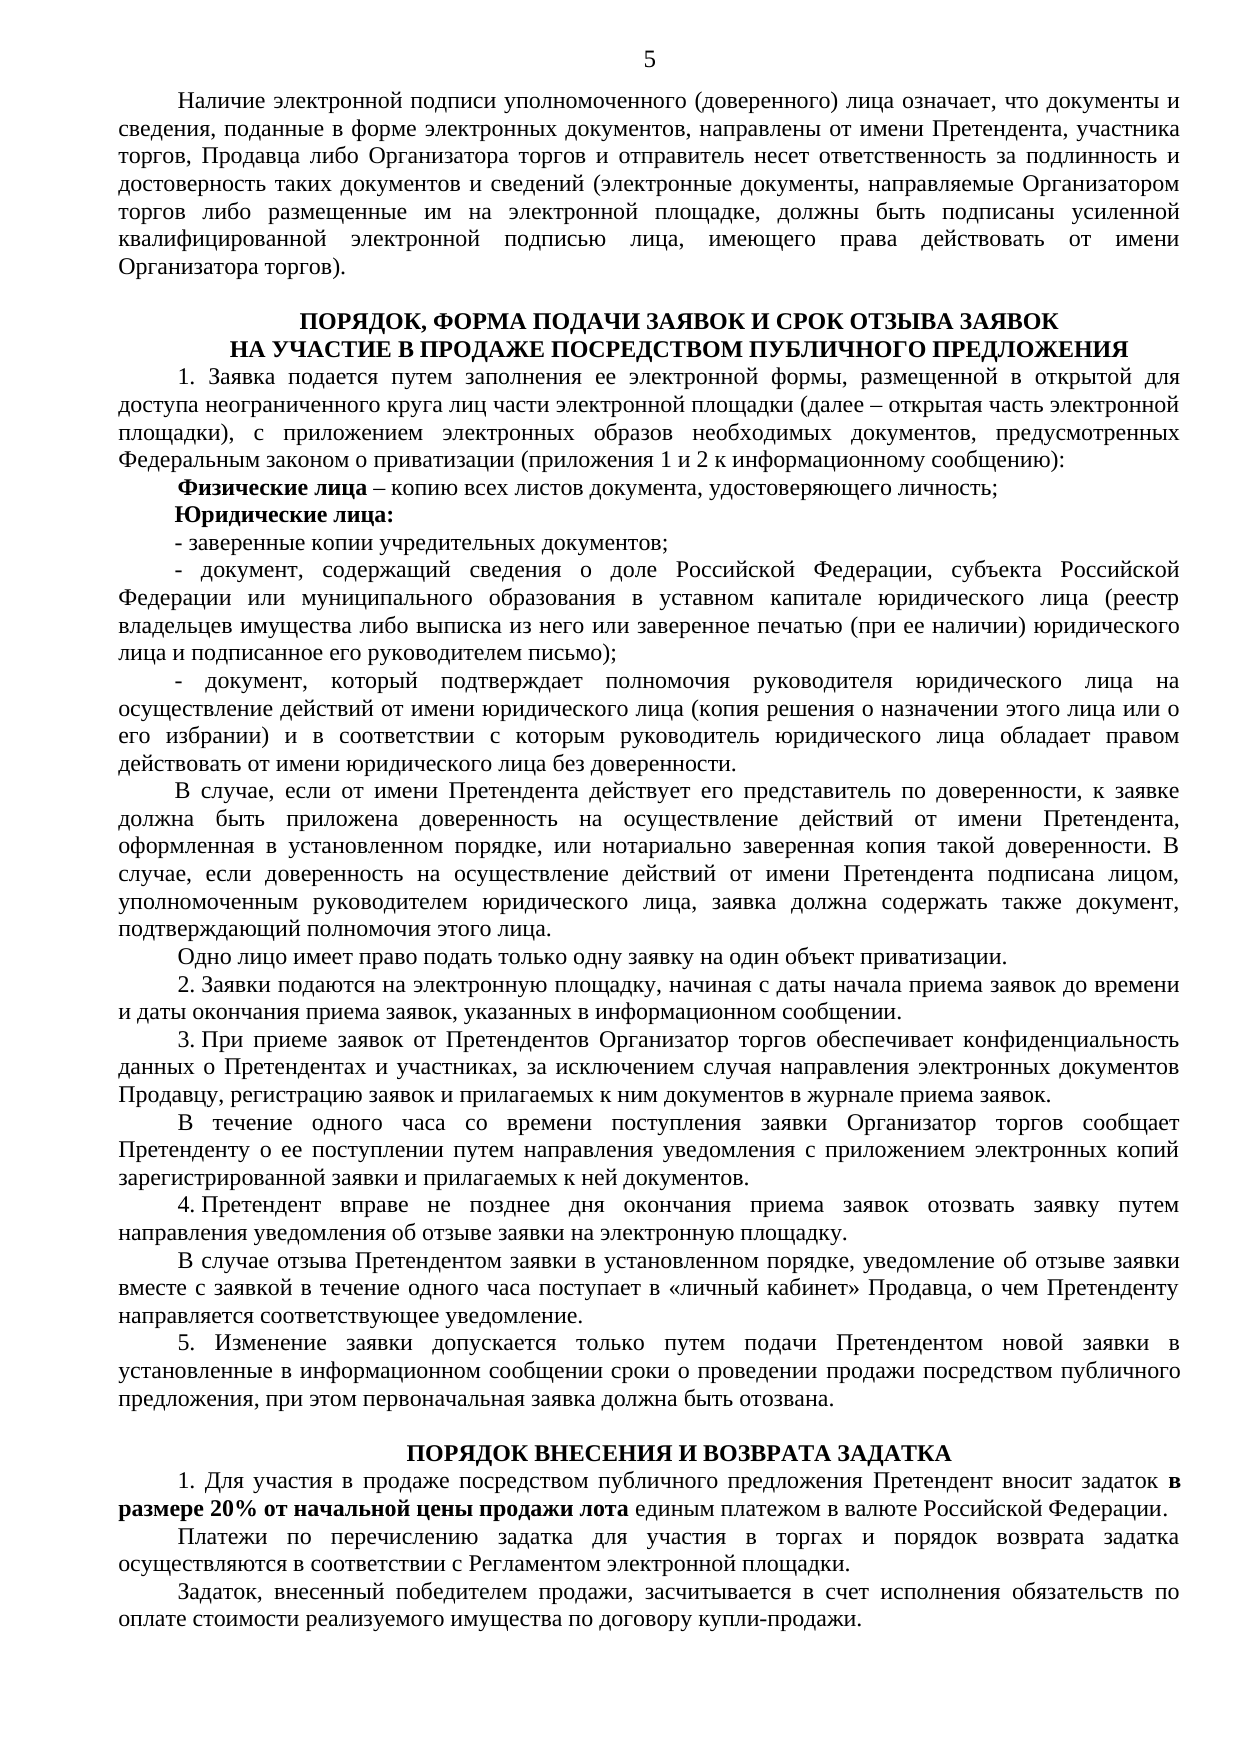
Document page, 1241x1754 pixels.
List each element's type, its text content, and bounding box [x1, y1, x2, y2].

text 1. Заявка подается путем заполнения ее электронной формы, размещенной в открытой для доступа неограниченного круга лиц части электронной площадки (далее – открытая часть электронной площадки), с приложением электронных образов необходимых документов, предусмотренных Федеральным законом о приватизации (приложения 1 и 2 к информационному сообщению): [118, 362, 1181, 473]
text 3. При приеме заявок от Претендентов Организатор торгов обеспечивает конфиденциальность данных о Претендентах и участниках, за исключением случая направления электронных документов Продавцу, регистрацию заявок и прилагаемых к ним документов в журнале приема заявок. [118, 1025, 1181, 1108]
text на участие в продаже посредством публичного предложения [118, 335, 1181, 362]
text - документ, который подтверждает полномочия руководителя юридического лица на осуществление действий от имени юридического лица (копия решения о назначении этого лица или о его избрании) и в соответствии с которым руководитель юридического лица обладает правом действовать от имени юридического лица без доверенности. [118, 666, 1181, 776]
text - заверенные копии учредительных документов; [118, 528, 1181, 556]
text Задаток, внесенный победителем продажи, засчитывается в счет исполнения обязательств по оплате стоимости реализуемого имущества по договору купли-продажи. [118, 1577, 1181, 1632]
text 5. Изменение заявки допускается только путем подачи Претендентом новой заявки в установленные в информационном сообщении сроки о проведении продажи посредством публичного предложения, при этом первоначальная заявка должна быть отозвана. [118, 1328, 1181, 1411]
text Порядок внесения и возврата задатка [118, 1439, 1181, 1466]
text 1. Для участия в продаже посредством публичного предложения Претендент вносит задаток в размере 20% от начальной цены продажи лота единым платежом в валюте Российской Федерации. [118, 1466, 1181, 1522]
text Порядок, форма подачи заявок и срок отзыва заявок [118, 307, 1181, 335]
text В случае, если от имени Претендента действует его представитель по доверенности, к заявке должна быть приложена доверенность на осуществление действий от имени Претендента, оформленная в установленном порядке, или нотариально заверенная копия такой доверенности. В случае, если доверенность на осуществление действий от имени Претендента подписана лицом, уполномоченным руководителем юридического лица, заявка должна содержать также документ, подтверждающий полномочия этого лица. [118, 776, 1181, 942]
text Физические лица – копию всех листов документа, удостоверяющего личность; [118, 473, 1181, 500]
text В течение одного часа со времени поступления заявки Организатор торгов сообщает Претенденту о ее поступлении путем направления уведомления с приложением электронных копий зарегистрированной заявки и прилагаемых к ней документов. [118, 1108, 1181, 1190]
text Одно лицо имеет право подать только одну заявку на один объект приватизации. [118, 942, 1181, 969]
text Юридические лица: [118, 500, 1181, 528]
text В случае отзыва Претендентом заявки в установленном порядке, уведомление об отзыве заявки вместе с заявкой в течение одного часа поступает в «личный кабинет» Продавца, о чем Претенденту направляется соответствующее уведомление. [118, 1246, 1181, 1328]
text 4. Претендент вправе не позднее дня окончания приема заявок отозвать заявку путем направления уведомления об отзыве заявки на электронную площадку. [118, 1190, 1181, 1246]
text Платежи по перечислению задатка для участия в торгах и порядок возврата задатка осуществляются в соответствии с Регламентом электронной площадки. [118, 1522, 1181, 1577]
text - документ, содержащий сведения о доле Российской Федерации, субъекта Российской Федерации или муниципального образования в уставном капитале юридического лица (реестр владельцев имущества либо выписка из него или заверенное печатью (при ее наличии) юридического лица и подписанное его руководителем письмо); [118, 556, 1181, 666]
text 2. Заявки подаются на электронную площадку, начиная с даты начала приема заявок до времени и даты окончания приема заявок, указанных в информационном сообщении. [118, 969, 1181, 1025]
text Наличие электронной подписи уполномоченного (доверенного) лица означает, что документы и сведения, поданные в форме электронных документов, направлены от имени Претендента, участника торгов, Продавца либо Организатора торгов и отправитель несет ответственность за подлинность и достоверность таких документов и сведений (электронные документы, направляемые Организатором торгов либо размещенные им на электронной площадке, должны быть подписаны усиленной квалифицированной электронной подписью лица, имеющего права действовать от имени Организатора торгов). [118, 86, 1181, 279]
